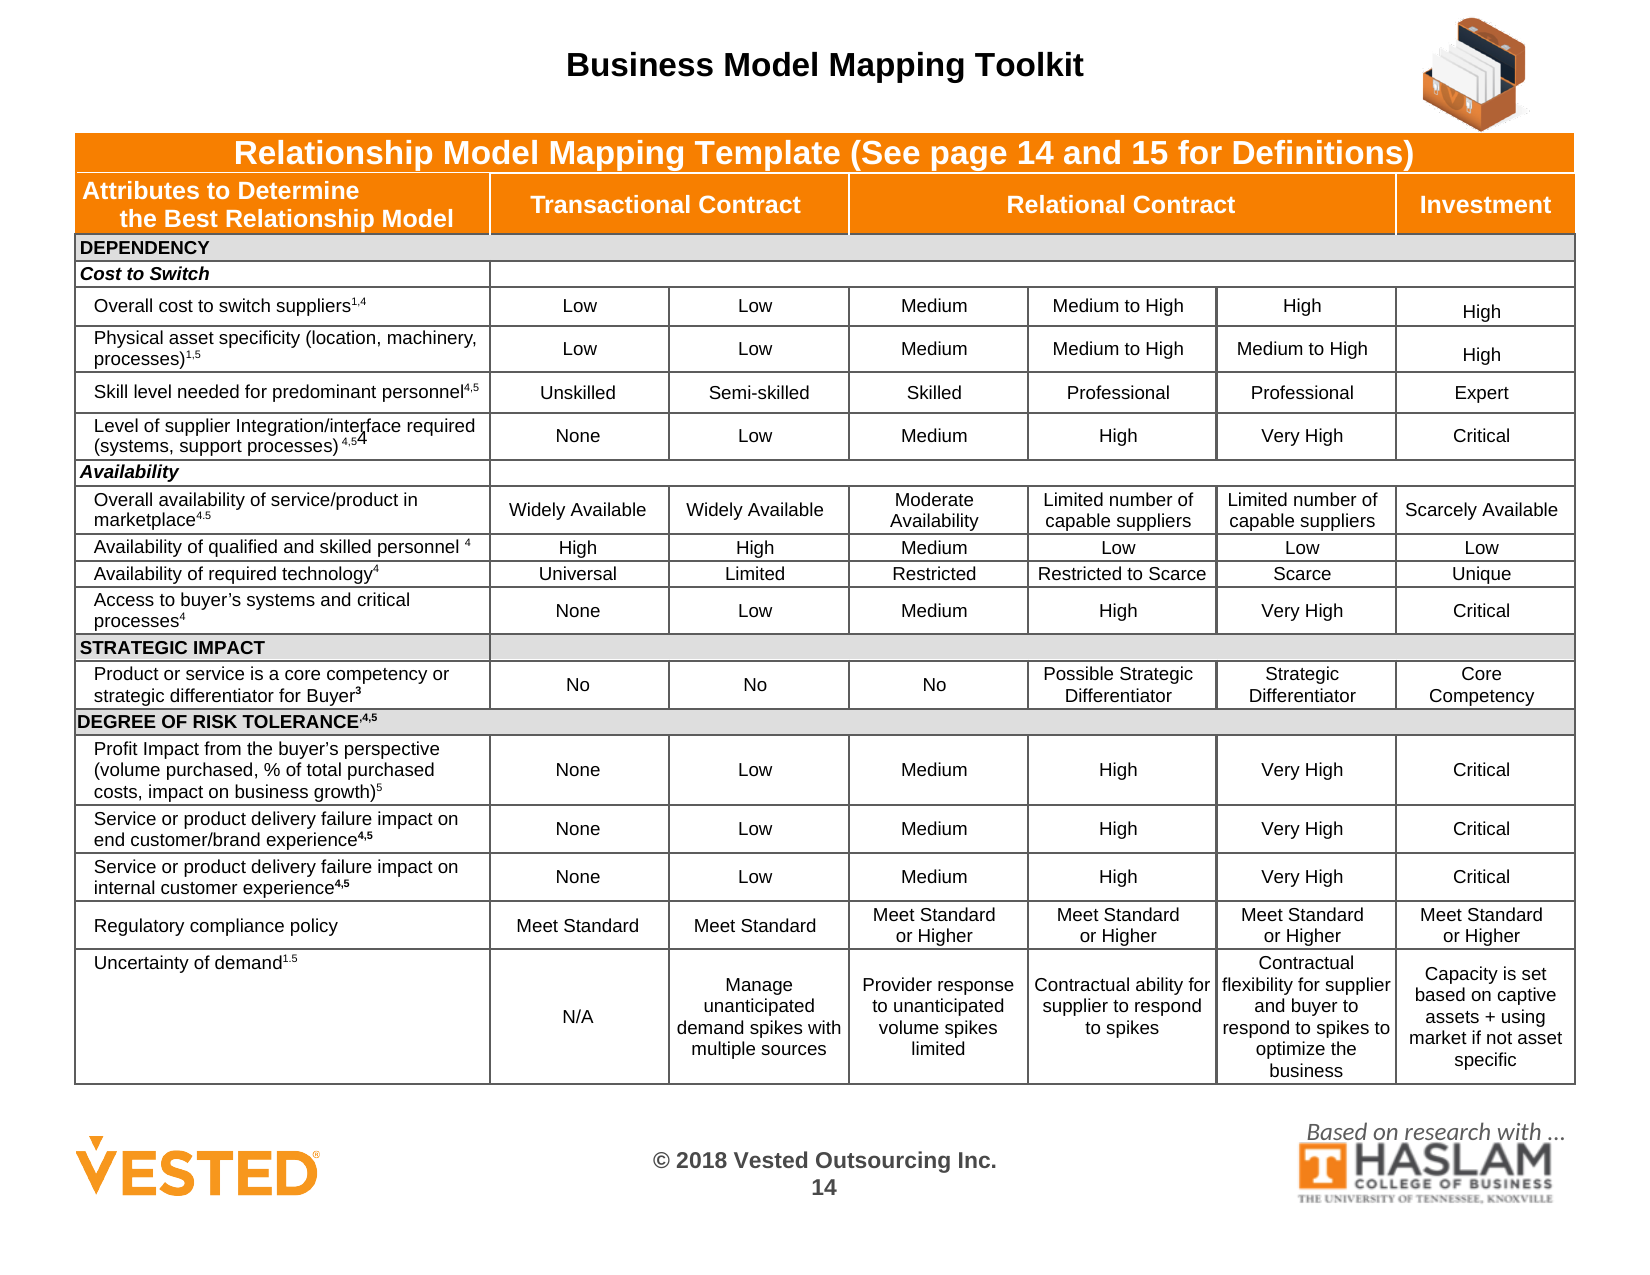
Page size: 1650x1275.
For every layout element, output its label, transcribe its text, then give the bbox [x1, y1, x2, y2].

table_cell Low [491, 288, 668, 324]
table_cell Critical [1397, 854, 1574, 900]
table_cell Access to buyer’s systems and critical processes4 [76, 588, 489, 633]
table_cell Scarce [1218, 562, 1395, 586]
table_cell Low [670, 854, 848, 900]
table_cell Semi-skilled [670, 373, 848, 412]
table_cell High [1029, 806, 1215, 852]
table_cell Regulatory compliance policy [76, 902, 489, 948]
table_cell Meet Standard [670, 902, 848, 948]
table_cell Restricted [850, 562, 1027, 586]
table_cell None [491, 806, 668, 852]
table_cell No [850, 662, 1027, 708]
table_cell Limited number of capable suppliers [1218, 487, 1395, 533]
table_cell Very High [1218, 588, 1395, 633]
table_cell DEPENDENCY [76, 235, 1574, 260]
table_cell Low [670, 288, 848, 324]
table_cell None [491, 854, 668, 900]
table_cell Widely Available [670, 487, 848, 533]
table_cell Meet Standard or Higher [850, 902, 1027, 948]
table_cell Very High [1218, 806, 1395, 852]
table_cell Low [670, 806, 848, 852]
table_cell Unique [1397, 562, 1574, 586]
table_cell Availability of required technology4 [76, 562, 489, 586]
table_cell Critical [1397, 736, 1574, 804]
table_cell Low [670, 588, 848, 633]
table_cell Manage unanticipated demand spikes with multiple sources [670, 950, 848, 1083]
table_cell Strategic Differentiator [1218, 662, 1395, 708]
table_cell High [1029, 588, 1215, 633]
table_cell Core Competency [1397, 662, 1574, 708]
table_cell Transactional Contract [491, 174, 848, 233]
table_cell Availability of qualified and skilled personnel 4 [76, 535, 489, 560]
table_cell High [1218, 288, 1395, 324]
table_cell Provider response to unanticipated volume spikes limited [850, 950, 1027, 1083]
table_cell Limited [670, 562, 848, 586]
table_cell Product or service is a core competency or strategic differentiator for Buyer3 [76, 662, 489, 708]
picture [76, 1136, 320, 1196]
table_cell Limited number of capable suppliers [1029, 487, 1215, 533]
table_cell DEGREE OF RISK TOLERANCE,4,5 [76, 710, 1574, 734]
table_cell High [1397, 288, 1574, 324]
table_cell Skill level needed for predominant personnel4,5 [76, 373, 489, 412]
table_cell Medium [850, 854, 1027, 900]
table_cell No [491, 662, 668, 708]
table_cell Very High [1218, 414, 1395, 458]
table_cell None [491, 588, 668, 633]
table_cell Restricted to Scarce [1029, 562, 1215, 586]
table_cell Contractual flexibility for supplier and buyer to respond to spikes to optimize the business [1218, 950, 1395, 1083]
table_cell Critical [1397, 806, 1574, 852]
table_cell Uncertainty of demand1.5 [76, 950, 489, 1083]
table_cell Medium [850, 588, 1027, 633]
table_cell N/A [491, 950, 668, 1083]
table_cell None [491, 736, 668, 804]
table_cell Medium [850, 535, 1027, 560]
table_cell Overall cost to switch suppliers1,4 [76, 288, 489, 324]
picture [1294, 1132, 1560, 1207]
table_cell STRATEGIC IMPACT [76, 635, 489, 659]
table_cell [491, 461, 1574, 485]
table_cell Low [670, 327, 848, 371]
table_cell Professional [1218, 373, 1395, 412]
table_cell High [670, 535, 848, 560]
table_cell Low [1397, 535, 1574, 560]
table_cell Availability [76, 461, 489, 485]
table_cell Overall availability of service/product in marketplace4.5 [76, 487, 489, 533]
table_header Relationship Model Mapping Template (See page 14 and 15 for Definitions) [75, 133, 1574, 172]
table_cell Low [670, 414, 848, 458]
table_cell High [491, 535, 668, 560]
table_cell Medium to High [1029, 288, 1215, 324]
table_cell Widely Available [491, 487, 668, 533]
table_cell Attributes to Determine the Best Relationship Model [75, 172, 489, 233]
table_cell Capacity is set based on captive assets + using market if not asset specific [1397, 950, 1574, 1083]
picture [1413, 12, 1531, 133]
table_cell Low [670, 736, 848, 804]
table_cell Service or product delivery failure impact on end customer/brand experience4,5 [76, 806, 489, 852]
table_cell Relational Contract [850, 174, 1395, 233]
table_cell No [670, 662, 848, 708]
table_cell Physical asset specificity (location, machinery, processes)1,5 [76, 327, 489, 371]
table_cell Very High [1218, 736, 1395, 804]
table_cell Medium [850, 806, 1027, 852]
table_cell Low [1029, 535, 1215, 560]
table_cell [491, 635, 1574, 659]
table_cell Medium to High [1218, 327, 1395, 371]
table_cell None [491, 414, 668, 458]
table_cell High [1397, 327, 1574, 371]
table_cell Investment [1397, 174, 1575, 233]
table_cell Scarcely Available [1397, 487, 1574, 533]
table_cell Medium [850, 736, 1027, 804]
table_cell Low [491, 327, 668, 371]
table_cell Meet Standard or Higher [1397, 902, 1574, 948]
table_cell Cost to Switch [76, 262, 489, 286]
table_cell Medium [850, 414, 1027, 458]
table_cell High [1029, 414, 1215, 458]
table_cell Meet Standard or Higher [1218, 902, 1395, 948]
table_cell Universal [491, 562, 668, 586]
table_cell Meet Standard or Higher [1029, 902, 1215, 948]
table_cell Low [1218, 535, 1395, 560]
table_cell Medium to High [1029, 327, 1215, 371]
table_cell High [1029, 854, 1215, 900]
table_cell Moderate Availability [850, 487, 1027, 533]
table_cell Level of supplier Integration/interface required (systems, support processes) 4,54 [76, 414, 489, 458]
table_cell High [1029, 736, 1215, 804]
table_cell Skilled [850, 373, 1027, 412]
table_cell Critical [1397, 414, 1574, 458]
table_cell Unskilled [491, 373, 668, 412]
table_cell Medium [850, 327, 1027, 371]
table_cell Expert [1397, 373, 1574, 412]
table_cell Professional [1029, 373, 1215, 412]
table_cell Very High [1218, 854, 1395, 900]
table_cell Contractual ability for supplier to respond to spikes [1029, 950, 1215, 1083]
table_cell Medium [850, 288, 1027, 324]
table_cell [491, 262, 1574, 286]
table_cell Meet Standard [491, 902, 668, 948]
table_cell Profit Impact from the buyer’s perspective (volume purchased, % of total purchased costs, impact on business growth)5 [76, 736, 489, 804]
table_cell Critical [1397, 588, 1574, 633]
table_cell Service or product delivery failure impact on internal customer experience4,5 [76, 854, 489, 900]
table_cell Possible Strategic Differentiator [1029, 662, 1215, 708]
